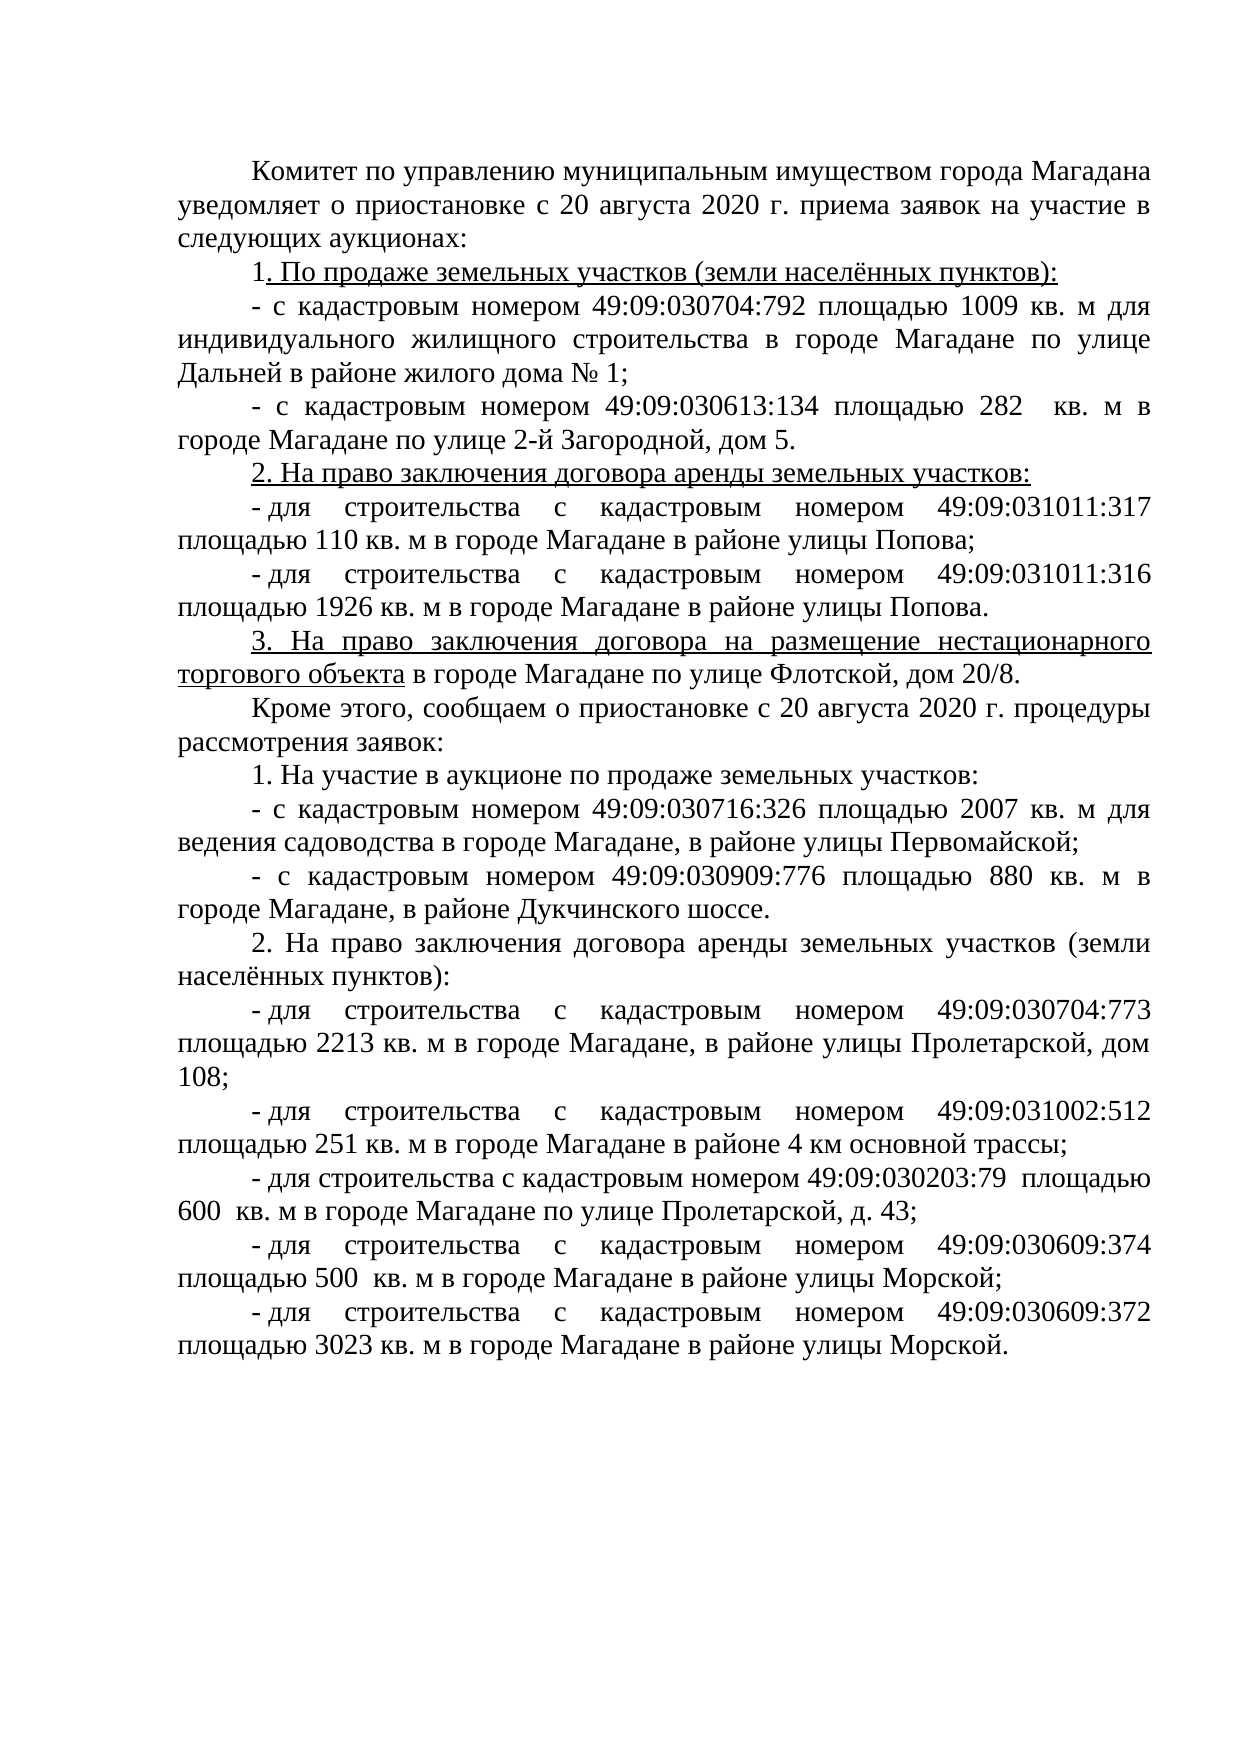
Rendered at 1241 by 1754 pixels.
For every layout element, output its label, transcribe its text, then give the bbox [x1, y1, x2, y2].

text 2. На право заключения договора аренды земельных участков: [177, 455, 1152, 489]
text - для строительства с кадастровым номером 49:09:030704:773 площадью 2213 кв. м в городе Магадане, в районе улицы Пролетарской, дом 108; [177, 992, 1152, 1093]
text - с кадастровым номером 49:09:030716:326 площадью 2007 кв. м для ведения садоводства в городе Магадане, в районе улицы Первомайской; [177, 791, 1152, 858]
text 2. На право заключения договора аренды земельных участков (земли населённых пунктов): [177, 925, 1152, 992]
text Комитет по управлению муниципальным имуществом города Магадана уведомляет о приостановке с 20 августа 2020 г. приема заявок на участие в следующих аукционах: [177, 153, 1152, 254]
text - для строительства с кадастровым номером 49:09:030203:79 площадью 600 кв. м в городе Магадане по улице Пролетарской, д. 43; [177, 1160, 1152, 1227]
text - с кадастровым номером 49:09:030613:134 площадью 282 кв. м в городе Магадане по улице 2-й Загородной, дом 5. [177, 388, 1152, 455]
text - для строительства с кадастровым номером 49:09:030609:374 площадью 500 кв. м в городе Магадане в районе улицы Морской; [177, 1227, 1152, 1294]
text 1. По продаже земельных участков (земли населённых пунктов): [177, 254, 1152, 288]
text 3. На право заключения договора на размещение нестационарного торгового объекта в городе Магадане по улице Флотской, дом 20/8. [177, 623, 1152, 690]
text Кроме этого, сообщаем о приостановке с 20 августа 2020 г. процедуры рассмотрения заявок: [177, 690, 1152, 757]
text - с кадастровым номером 49:09:030704:792 площадью 1009 кв. м для индивидуального жилищного строительства в городе Магадане по улице Дальней в районе жилого дома № 1; [177, 288, 1152, 388]
text - для строительства с кадастровым номером 49:09:031011:317 площадью 110 кв. м в городе Магадане в районе улицы Попова; [177, 489, 1152, 556]
text - для строительства с кадастровым номером 49:09:030609:372 площадью 3023 кв. м в городе Магадане в районе улицы Морской. [177, 1294, 1152, 1361]
text 1. На участие в аукционе по продаже земельных участков: [177, 757, 1152, 791]
text - с кадастровым номером 49:09:030909:776 площадью 880 кв. м в городе Магадане, в районе Дукчинского шоссе. [177, 858, 1152, 925]
text - для строительства с кадастровым номером 49:09:031002:512 площадью 251 кв. м в городе Магадане в районе 4 км основной трассы; [177, 1093, 1152, 1160]
text - для строительства с кадастровым номером 49:09:031011:316 площадью 1926 кв. м в городе Магадане в районе улицы Попова. [177, 556, 1152, 623]
